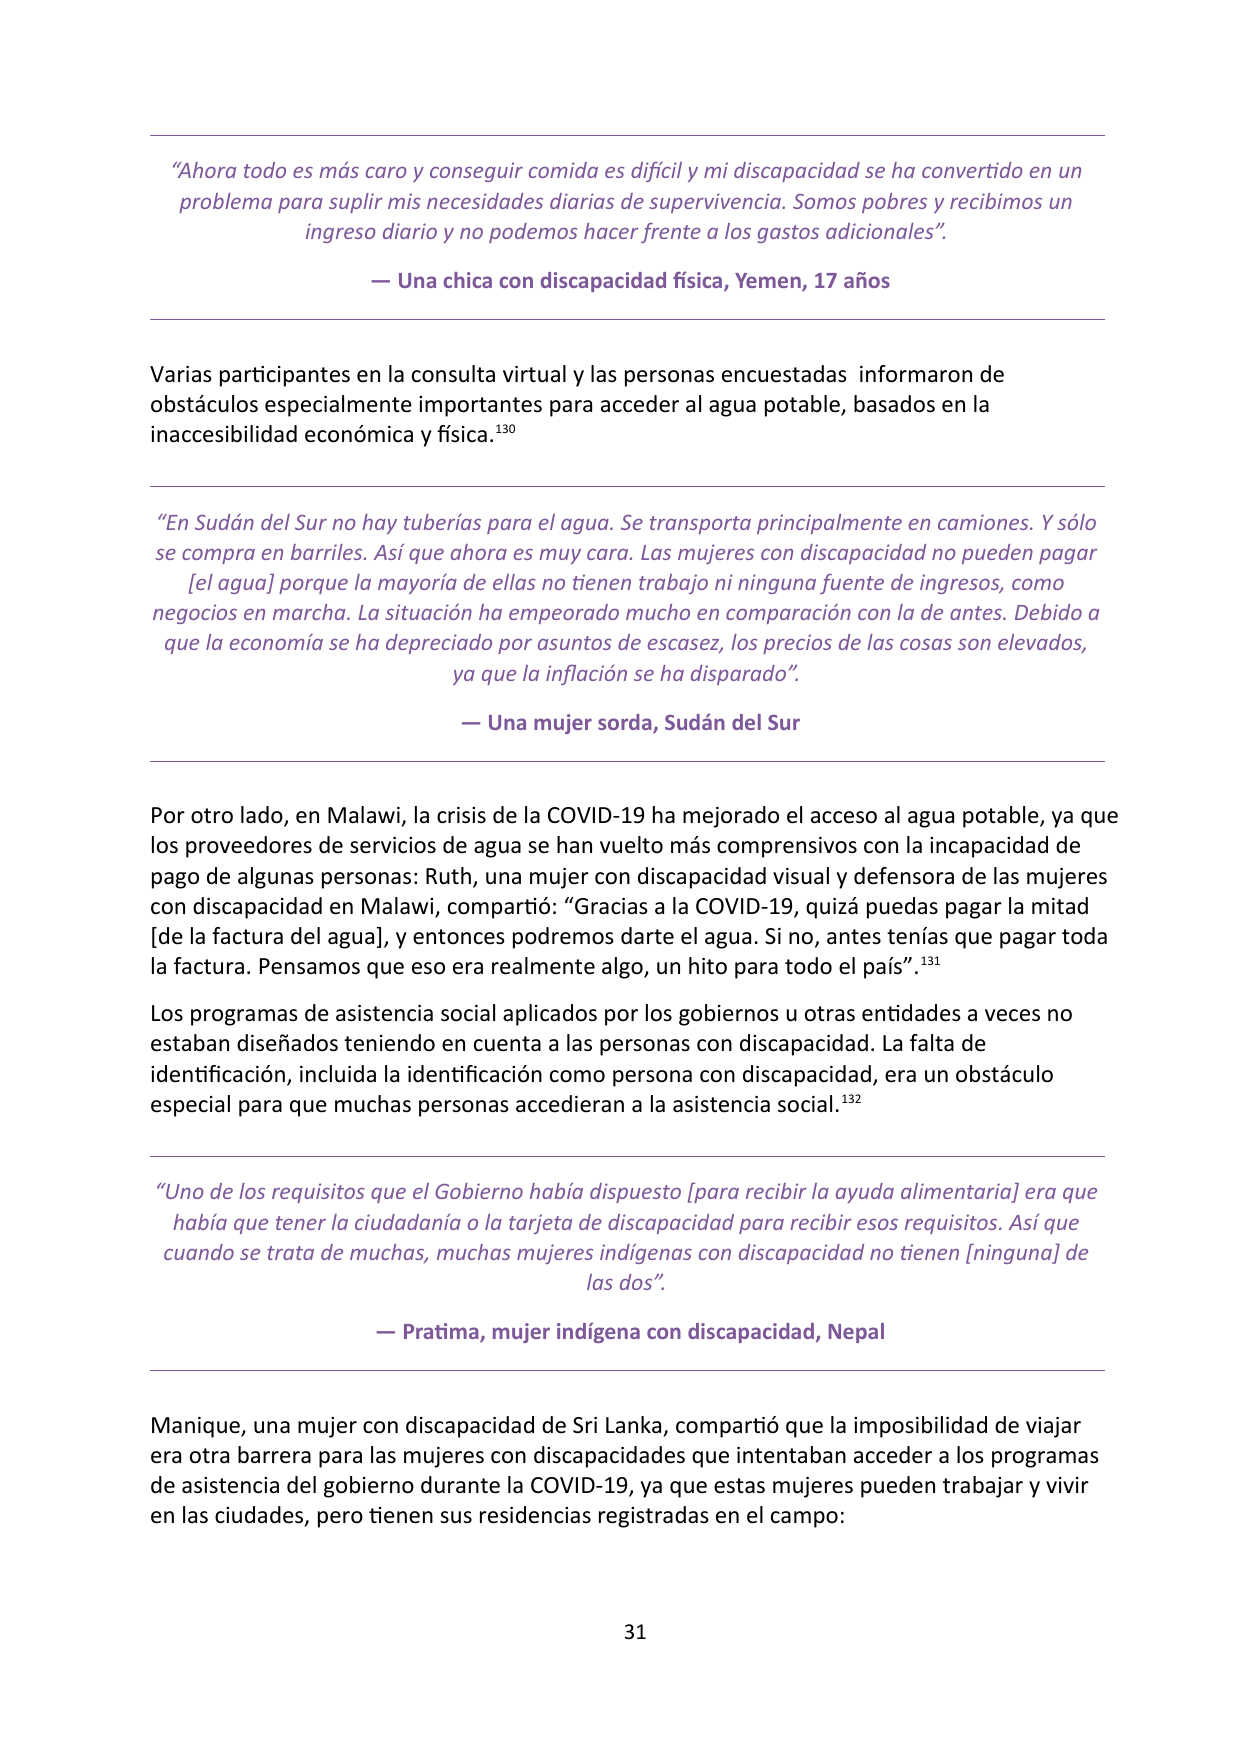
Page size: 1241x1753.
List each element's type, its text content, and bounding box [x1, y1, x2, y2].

text “Uno de los requisitos que el Gobierno había dispuesto [para recibir la ayuda alimentaria] era que había que tener la ciudadanía o la tarjeta de discapacidad para recibir esos requisitos. Así que cuando se trata de muchas, muchas mujeres indígenas con discapacidad no tienen [ninguna] de las dos”. [150, 1157, 1105, 1296]
text Manique, una mujer con discapacidad de Sri Lanka, compartió que la imposibilidad de viajar era otra barrera para las mujeres con discapacidades que intentaban acceder a los programas de asistencia del gobierno durante la COVID-19, ya que estas mujeres pueden trabajar y vivir en las ciudades, pero tienen sus residencias registradas en el campo: [150, 1409, 1120, 1530]
text Los programas de asistencia social aplicados por los gobiernos u otras entidades a veces no estaban diseñados teniendo en cuenta a las personas con discapacidad. La falta de identificación, incluida la identificación como persona con discapacidad, era un obstáculo especial para que muchas personas accedieran a la asistencia social. [150, 997, 1120, 1118]
text “En Sudán del Sur no hay tuberías para el agua. Se transporta principalmente en camiones. Y sólo se compra en barriles. Así que ahora es muy cara. Las mujeres con discapacidad no pueden pagar [el agua] porque la mayoría de ellas no tienen trabajo ni ninguna fuente de ingresos, como negocios en marcha. La situación ha empeorado mucho en comparación con la de antes. Debido a que la economía se ha depreciado por asuntos de escasez, los precios de las cosas son elevados, ya que la inflación se ha disparado”. [150, 487, 1105, 687]
text — Una mujer sorda, Sudán del Sur [150, 706, 1105, 761]
text “Ahora todo es más caro y conseguir comida es difícil y mi discapacidad se ha convertido en un problema para suplir mis necesidades diarias de supervivencia. Somos pobres y recibimos un ingreso diario y no podemos hacer frente a los gastos adicionales”. [150, 136, 1105, 245]
text Varias participantes en la consulta virtual y las personas encuestadas informaron de obstáculos especialmente importantes para acceder al agua potable, basados en la inaccesibilidad económica y física. [150, 358, 1120, 448]
text — Pratima, mujer indígena con discapacidad, Nepal [150, 1315, 1105, 1370]
text — Una chica con discapacidad física, Yemen, 17 años [150, 264, 1105, 319]
text Por otro lado, en Malawi, la crisis de la COVID-19 ha mejorado el acceso al agua potable, ya que los proveedores de servicios de agua se han vuelto más comprensivos con la incapacidad de pago de algunas personas: Ruth, una mujer con discapacidad visual y defensora de las mujeres con discapacidad en Malawi, compartió: “Gracias a la COVID-19, quizá puedas pagar la mitad [de la factura del agua], y entonces podremos darte el agua. Si no, antes tenías que pagar toda la factura. Pensamos que eso era realmente algo, un hito para todo el país”. [150, 799, 1120, 981]
